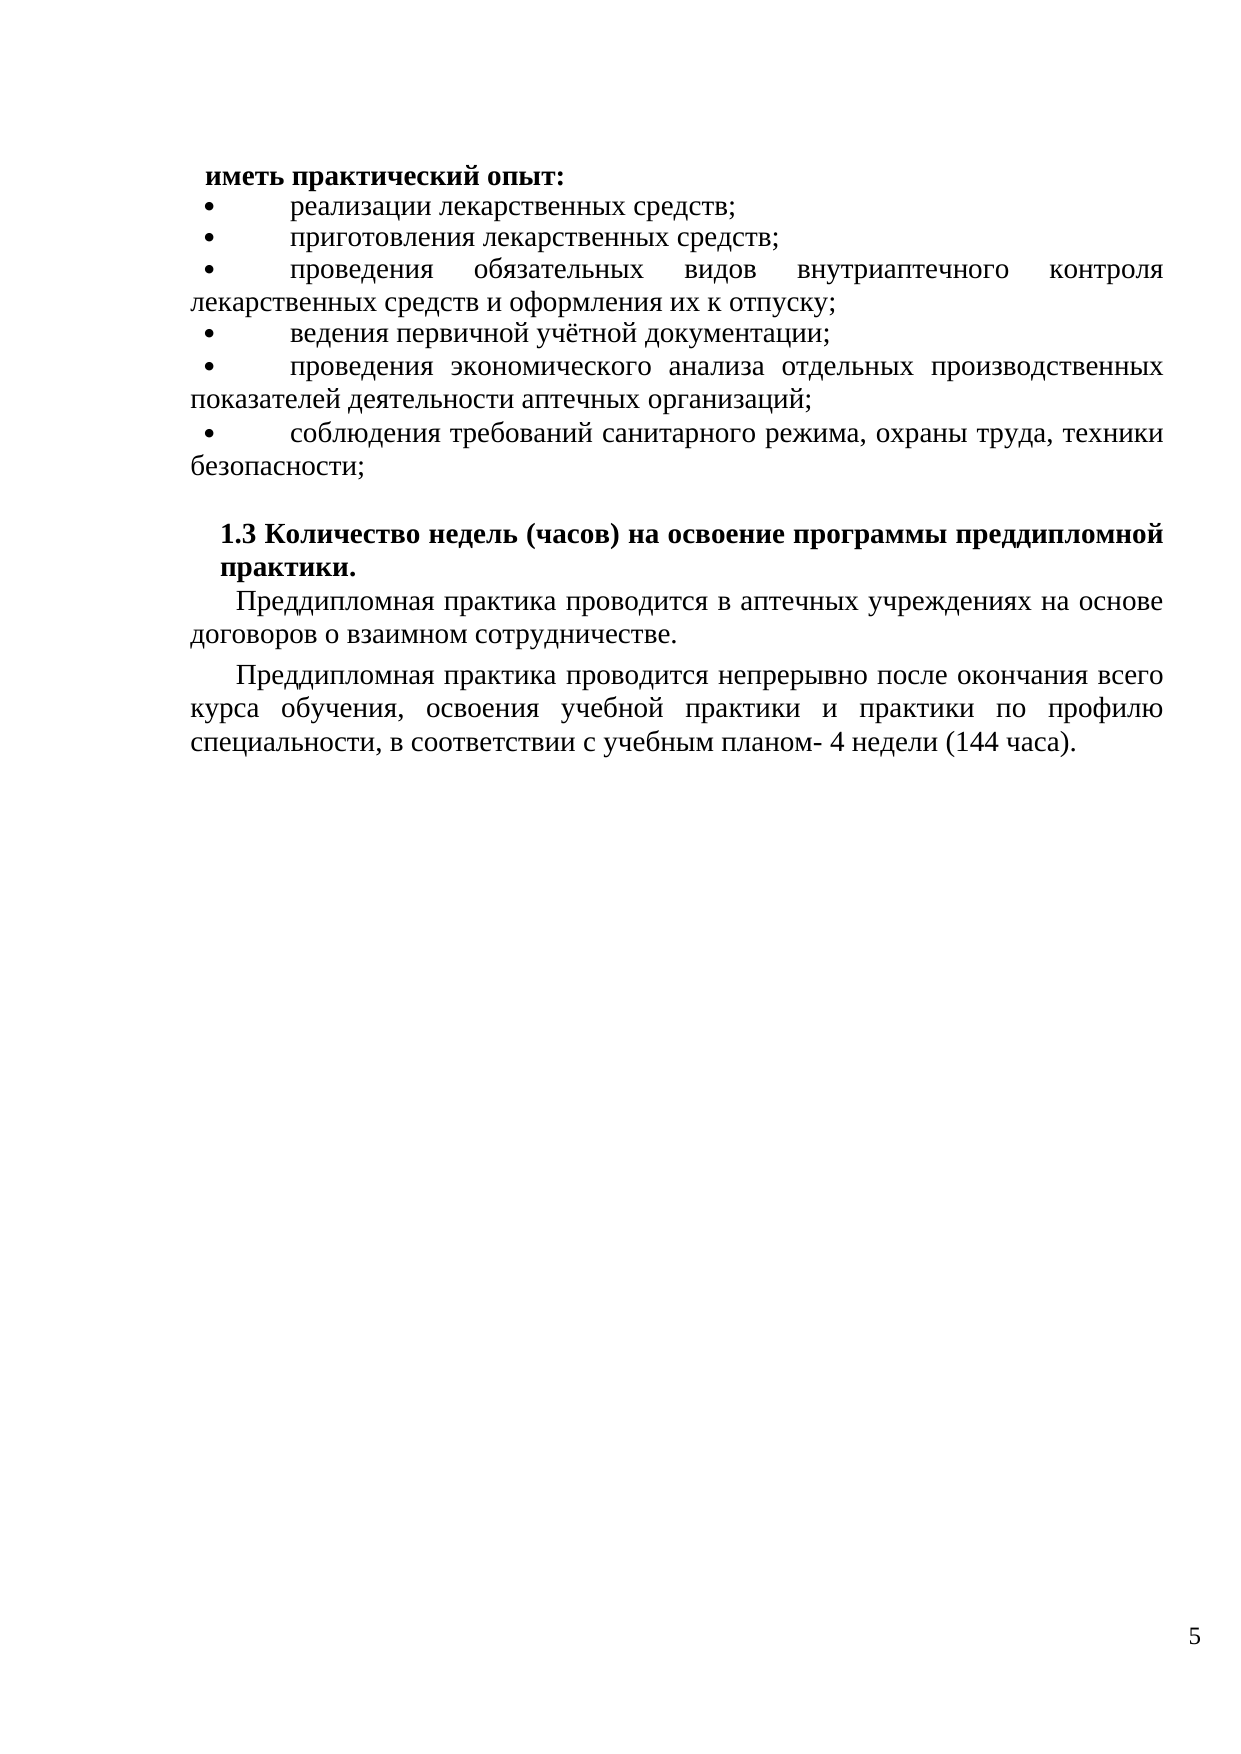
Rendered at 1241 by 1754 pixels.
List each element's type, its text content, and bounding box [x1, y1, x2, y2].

list проведения обязательных видов внутриаптечного контроля лекарственных средств и оформления их к отпуску; [190, 252, 1164, 318]
list соблюдения требований санитарного режима, охраны труда, техники безопасности; [190, 415, 1164, 482]
subtitle иметь практический опыт: [190, 162, 1164, 191]
list ведения первичной учётной документации; [190, 318, 1164, 349]
text Преддипломная практика проводится непрерывно после окончания всего курса обучения, освоения учебной практики и практики по профилю специальности, в соответствии с учебным планом- 4 недели (144 часа). [190, 657, 1164, 758]
list проведения экономического анализа отдельных производственных показателей деятельности аптечных организаций; [190, 349, 1164, 415]
list реализации лекарственных средств; [190, 191, 1164, 222]
list приготовления лекарственных средств; [190, 222, 1164, 252]
subtitle 1.3 Количество недель (часов) на освоение программы преддипломной практики. [220, 516, 1164, 583]
text Преддипломная практика проводится в аптечных учреждениях на основе договоров о взаимном сотрудничестве. [190, 583, 1164, 650]
